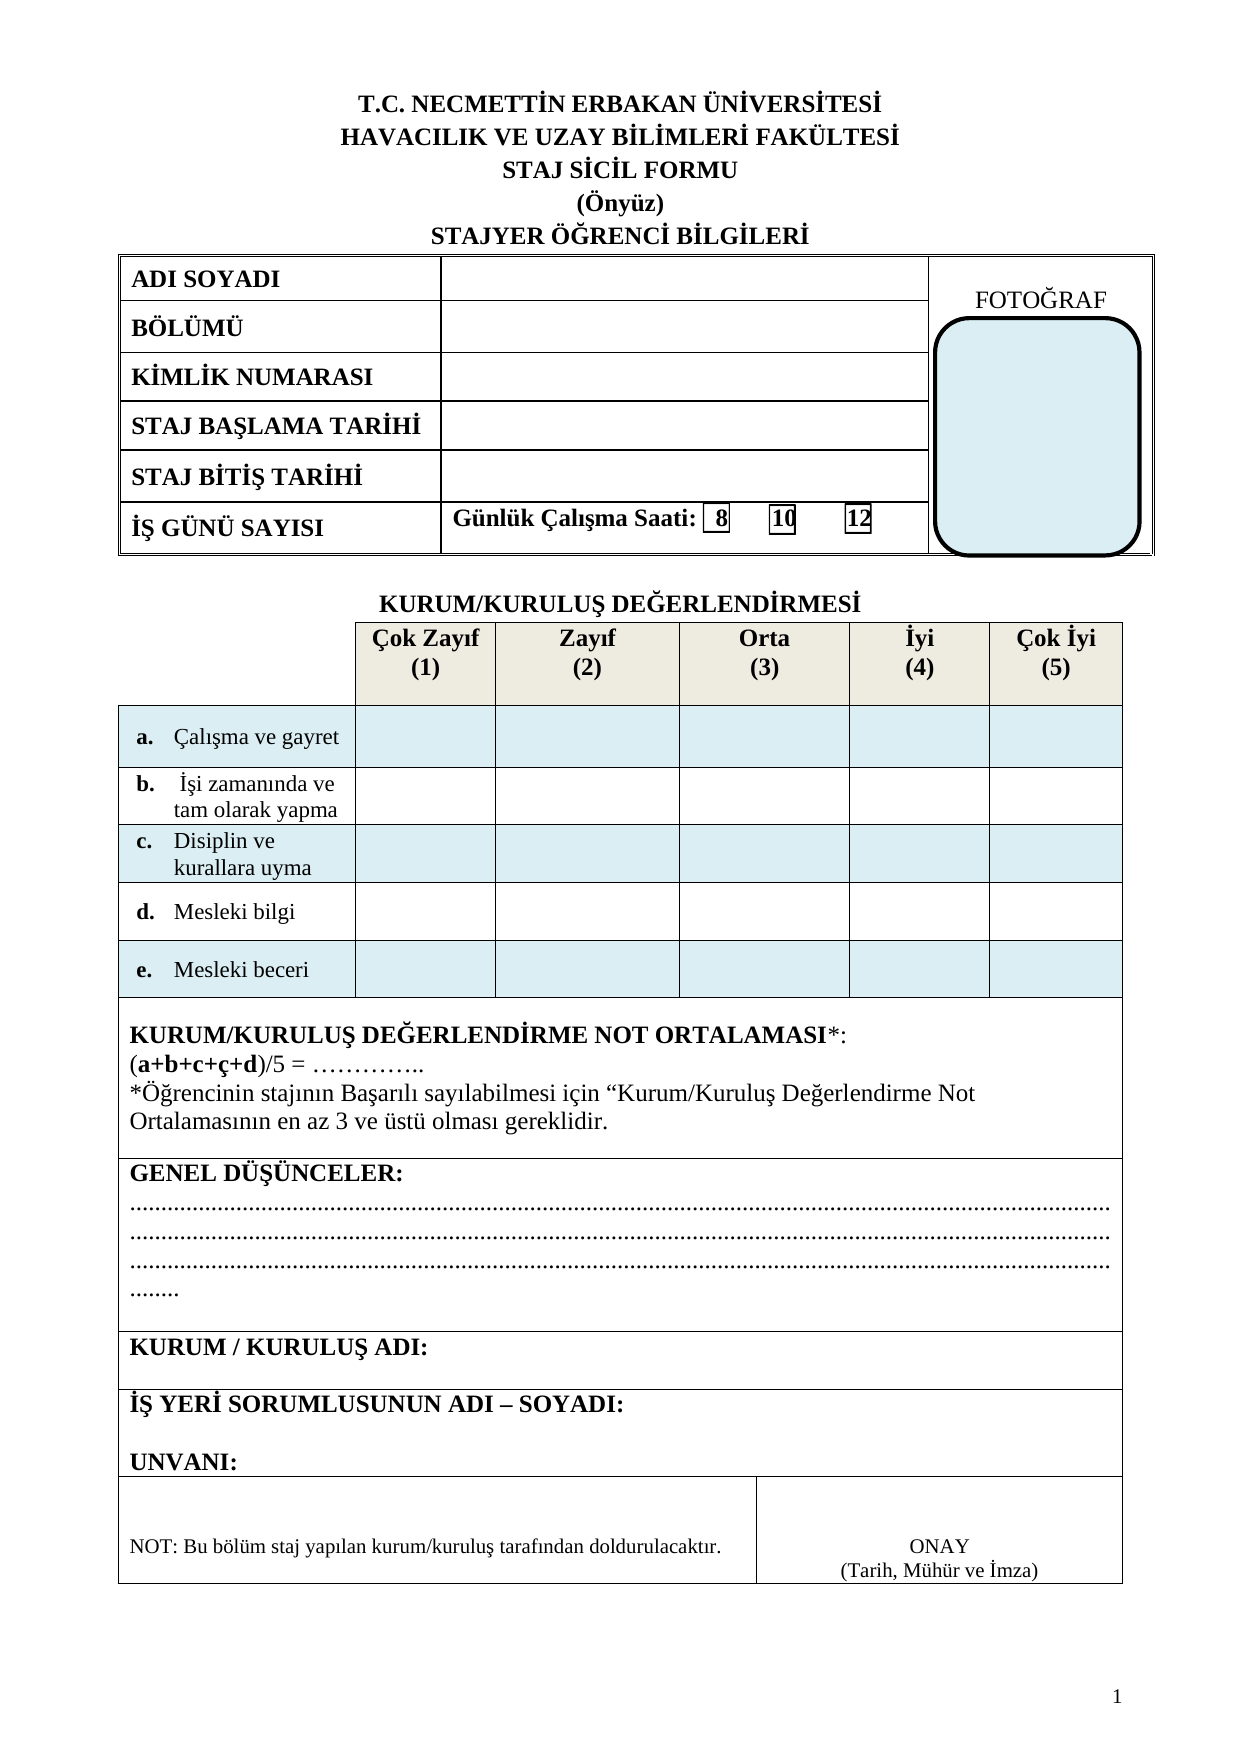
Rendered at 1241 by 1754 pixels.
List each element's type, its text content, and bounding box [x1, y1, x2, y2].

table_cell [990, 941, 1122, 997]
table_cell [496, 768, 679, 824]
table_cell KURUM / KURULUŞ ADI: [119, 1332, 1122, 1388]
table_cell NOT: Bu bölüm staj yapılan kurum/kuruluş tarafından doldurulacaktır. [119, 1477, 756, 1582]
table_cell [850, 883, 989, 939]
text STAJ SİCİL FORMU [118, 155, 1122, 183]
table_cell STAJ BAŞLAMA TARİHİ [121, 402, 440, 449]
table_cell İşi zamanında ve tam olarak yapma [119, 768, 355, 824]
table_cell KURUM/KURULUŞ DEĞERLENDİRME NOT ORTALAMASI*: (a+b+c+ç+d)/5 = ………….. *Öğrencinin stajının Başarılı sayılabilmesi için “Kurum/Kuruluş Değerlendirme Not Ortalamasının en az 3 ve üstü olması gereklidir. [119, 998, 1122, 1157]
table_cell [496, 825, 679, 882]
table_cell İŞ GÜNÜ SAYISI [121, 503, 440, 553]
table_cell [680, 768, 849, 824]
table_cell [356, 883, 495, 939]
table_cell Mesleki beceri [119, 941, 355, 997]
table_cell [990, 706, 1122, 767]
table_cell Çalışma ve gayret [119, 706, 355, 767]
table_cell [990, 825, 1122, 882]
table_cell [442, 451, 928, 501]
table_cell ONAY (Tarih, Mühür ve İmza) [757, 1477, 1122, 1582]
table_cell Disiplin ve kurallara uyma [119, 825, 355, 882]
table_cell [680, 883, 849, 939]
table_cell [356, 706, 495, 767]
table_cell [356, 825, 495, 882]
table_cell [442, 402, 928, 449]
table_cell [850, 706, 989, 767]
table_header Zayıf (2) [496, 623, 679, 705]
table_cell İŞ YERİ SORUMLUSUNUN ADI – SOYADI: UNVANI: [119, 1390, 1122, 1476]
text T.C. NECMETTİN ERBAKAN ÜNİVERSİTESİ [118, 89, 1122, 117]
table_cell KİMLİK NUMARASI [121, 353, 440, 400]
table_cell GENEL DÜŞÜNCELER: ............................................................................................................................................................................................................................................................................................................................................................................................................................................................................................... [119, 1159, 1122, 1331]
table_cell [680, 941, 849, 997]
table_header ADI SOYADI [121, 257, 440, 300]
table_cell [356, 768, 495, 824]
table_cell [850, 941, 989, 997]
table_header [442, 257, 928, 300]
table_header Çok İyi (5) [990, 623, 1122, 705]
text (Önyüz) [118, 188, 1122, 216]
text STAJYER ÖĞRENCİ BİLGİLERİ [118, 221, 1122, 249]
table_cell [442, 301, 928, 352]
table_cell [680, 706, 849, 767]
table_header Orta (3) [680, 623, 849, 705]
table_cell [990, 883, 1122, 939]
table_cell STAJ BİTİŞ TARİHİ [121, 451, 440, 501]
table_cell [680, 825, 849, 882]
table_header FOTOĞRAF [929, 257, 1152, 553]
table_cell [496, 941, 679, 997]
table_header İyi (4) [850, 623, 989, 705]
table_cell Günlük Çalışma Saati: 8 10 12 [442, 503, 928, 553]
text HAVACILIK VE UZAY BİLİMLERİ FAKÜLTESİ [118, 122, 1122, 150]
table_cell [850, 768, 989, 824]
table_cell [442, 353, 928, 400]
table_cell [496, 883, 679, 939]
table_cell [990, 768, 1122, 824]
table_cell BÖLÜMÜ [121, 301, 440, 352]
table_cell [850, 825, 989, 882]
table_cell [356, 941, 495, 997]
table_cell Mesleki bilgi [119, 883, 355, 939]
text KURUM/KURULUŞ DEĞERLENDİRMESİ [118, 589, 1122, 618]
table_cell [496, 706, 679, 767]
table_header Çok Zayıf (1) [356, 623, 495, 705]
